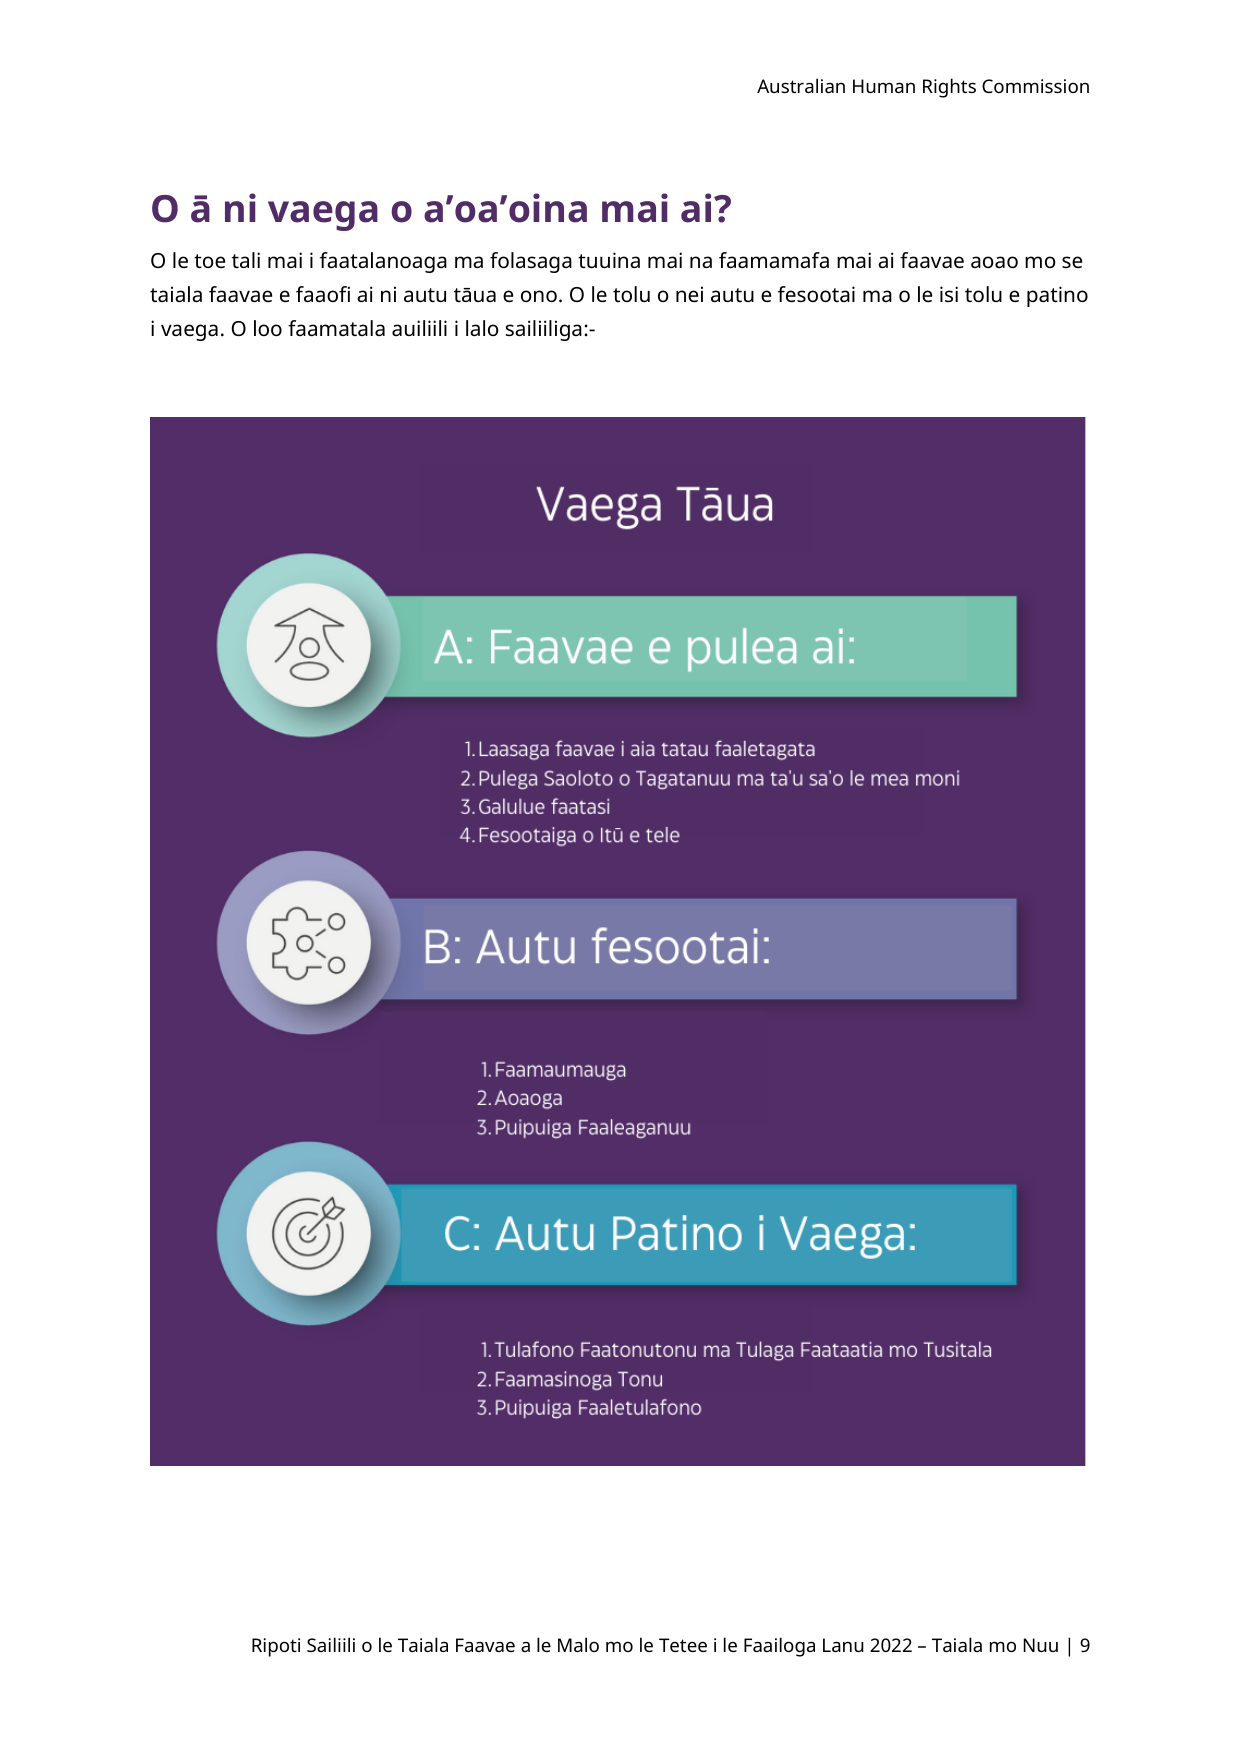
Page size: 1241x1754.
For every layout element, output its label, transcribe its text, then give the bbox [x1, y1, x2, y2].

subtitle O ā ni vaega o a’oa’oina mai ai? [150, 187, 1090, 228]
text O le toe tali mai i faatalanoaga ma folasaga tuuina mai na faamamafa mai ai faavae aoao mo se taiala faavae e faaofi ai ni autu tāua e ono. O le tolu o nei autu e fesootai ma o le isi tolu e patino i vaega. O loo faamatala auiliili i lalo sailiiliga:- [150, 246, 1090, 343]
picture [150, 417, 1086, 1466]
